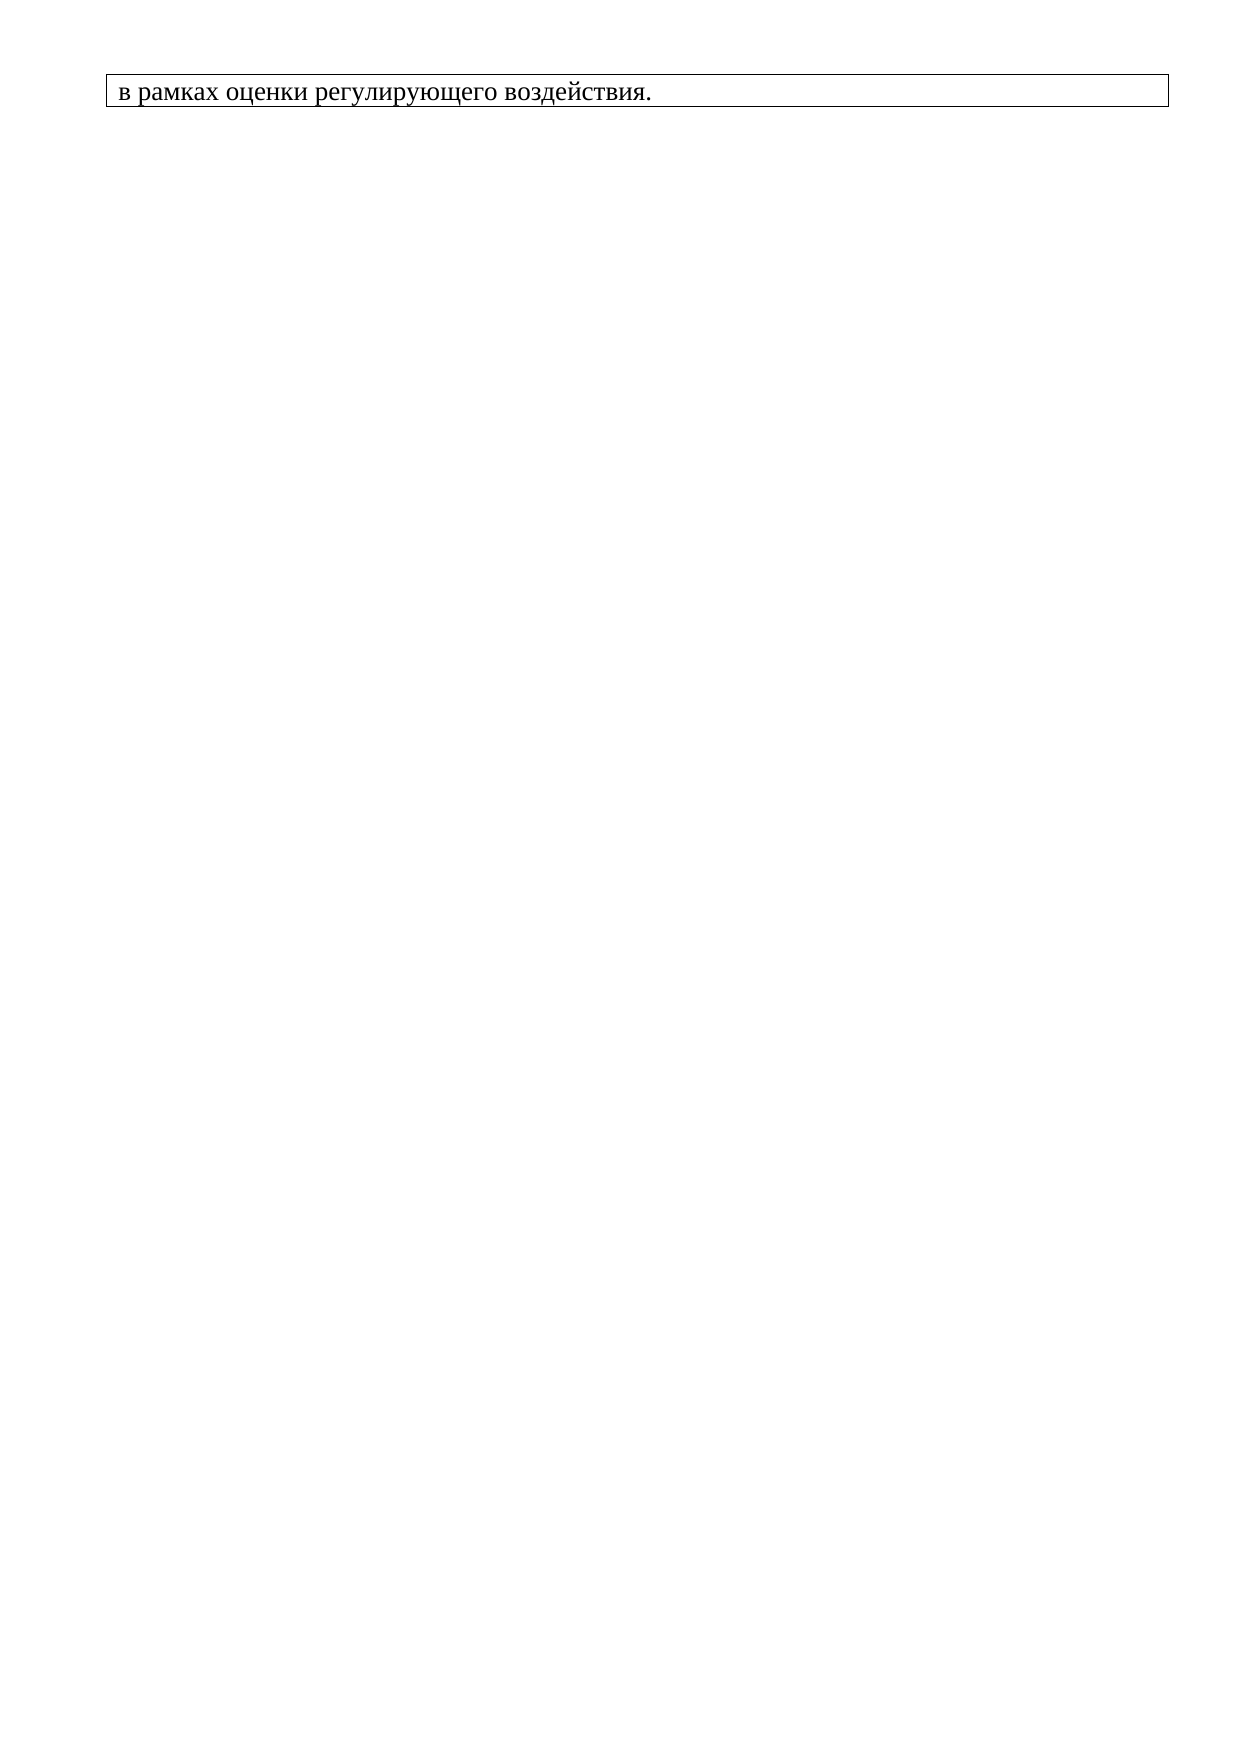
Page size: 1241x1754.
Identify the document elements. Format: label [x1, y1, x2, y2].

table_cell [107, 75, 1168, 106]
